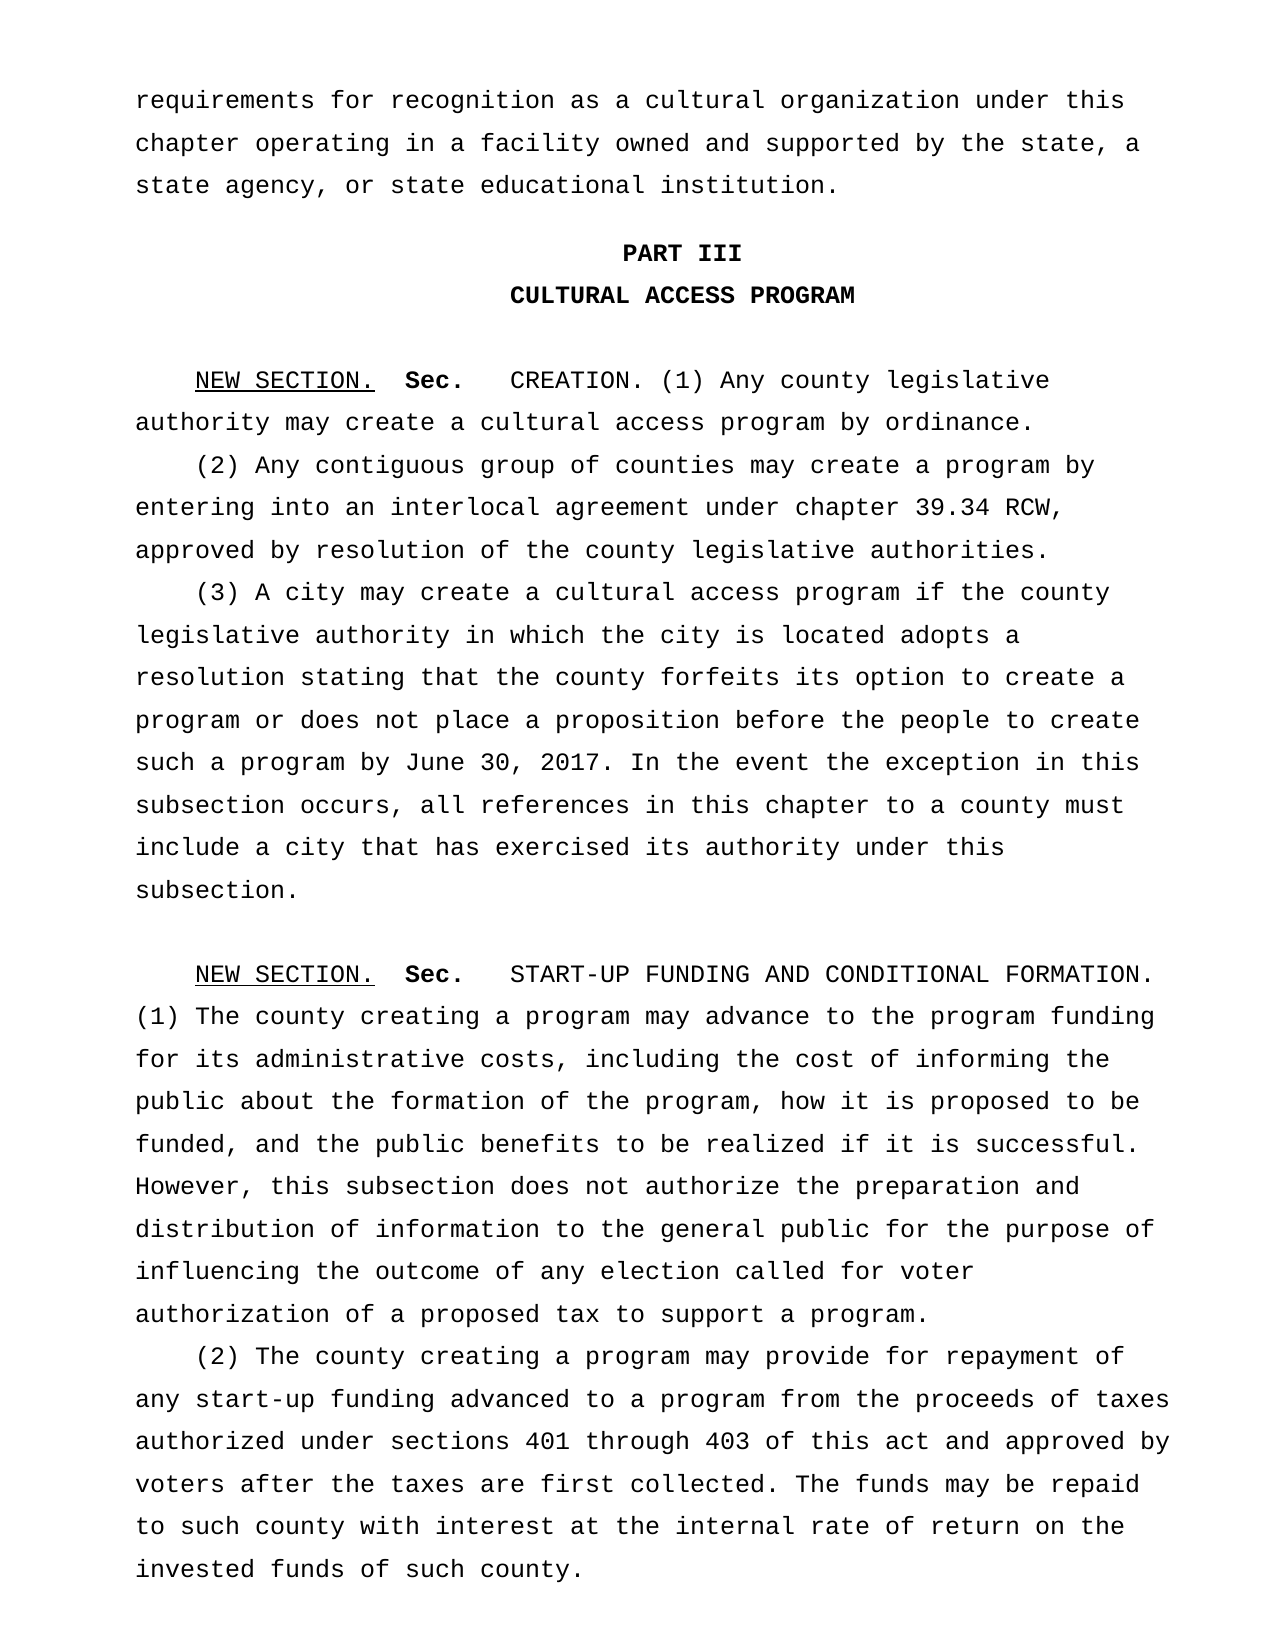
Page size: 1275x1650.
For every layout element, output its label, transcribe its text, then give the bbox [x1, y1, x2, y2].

text NEW SECTION. Sec. CREATION. (1) Any county legislative authority may create a cultural access program by ordinance. [135, 354, 1170, 439]
text (2) The county creating a program may provide for repayment of any start-up funding advanced to a program from the proceeds of taxes authorized under sections 401 through 403 of this act and approved by voters after the taxes are first collected. The funds may be repaid to such county with interest at the internal rate of return on the invested funds of such county. [135, 1331, 1170, 1586]
text NEW SECTION. Sec. START-UP FUNDING AND CONDITIONAL FORMATION. (1) The county creating a program may advance to the program funding for its administrative costs, including the cost of informing the public about the formation of the program, how it is proposed to be funded, and the public benefits to be realized if it is successful. However, this subsection does not authorize the preparation and distribution of information to the general public for the purpose of influencing the outcome of any election called for voter authorization of a proposed tax to support a program. [135, 948, 1170, 1331]
text PART III [135, 227, 1170, 270]
text CULTURAL ACCESS PROGRAM [135, 270, 1170, 312]
text (2) Any contiguous group of counties may create a program by entering into an interlocal agreement under chapter 39.34 RCW, approved by resolution of the county legislative authorities. [135, 439, 1170, 567]
text (3) A city may create a cultural access program if the county legislative authority in which the city is located adopts a resolution stating that the county forfeits its option to create a program or does not place a proposition before the people to create such a program by June 30, 2017. In the event the exception in this subsection occurs, all references in this chapter to a county must include a city that has exercised its authority under this subsection. [135, 567, 1170, 907]
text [135, 75, 1170, 202]
